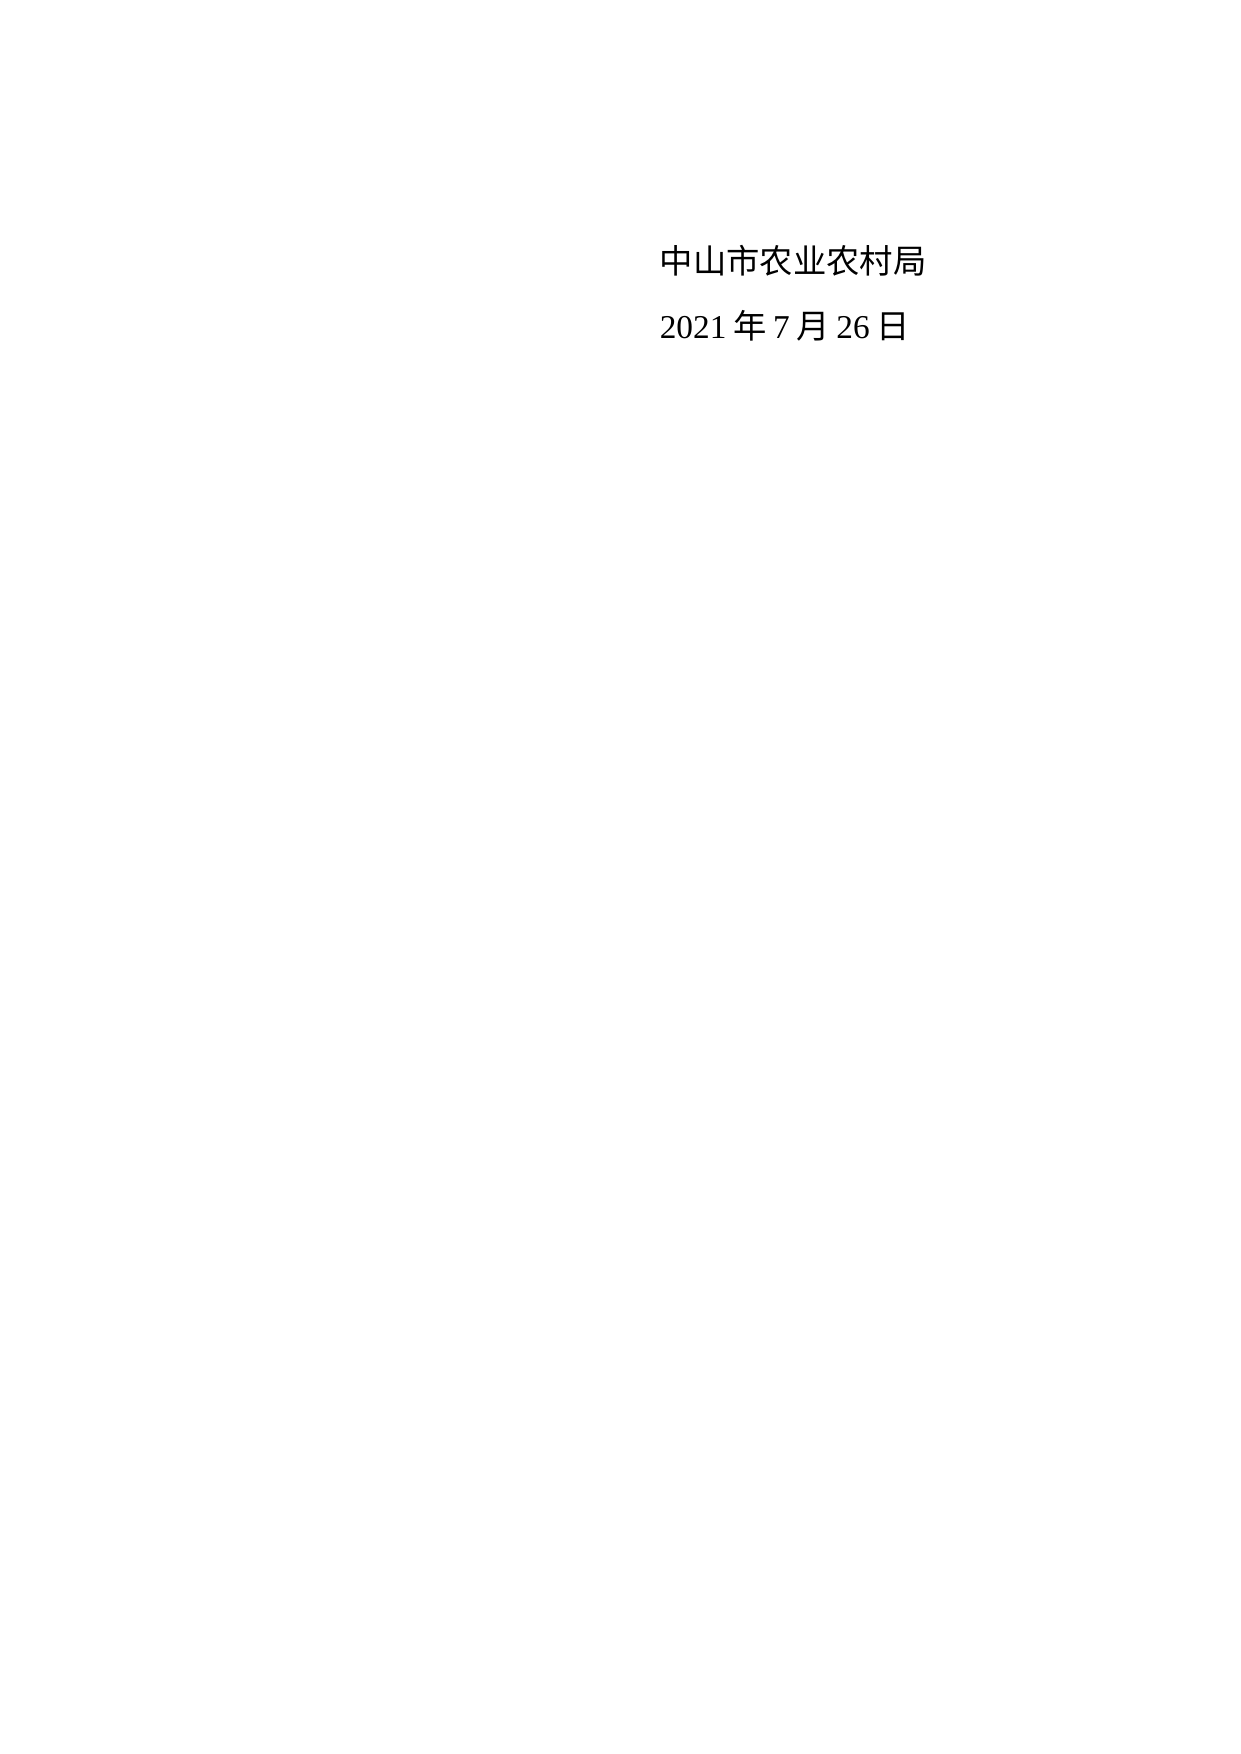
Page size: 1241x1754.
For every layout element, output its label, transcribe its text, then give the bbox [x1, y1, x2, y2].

text 2021年7月26日 [159, 292, 1081, 357]
text 中山市农业农村局 [159, 227, 1081, 292]
